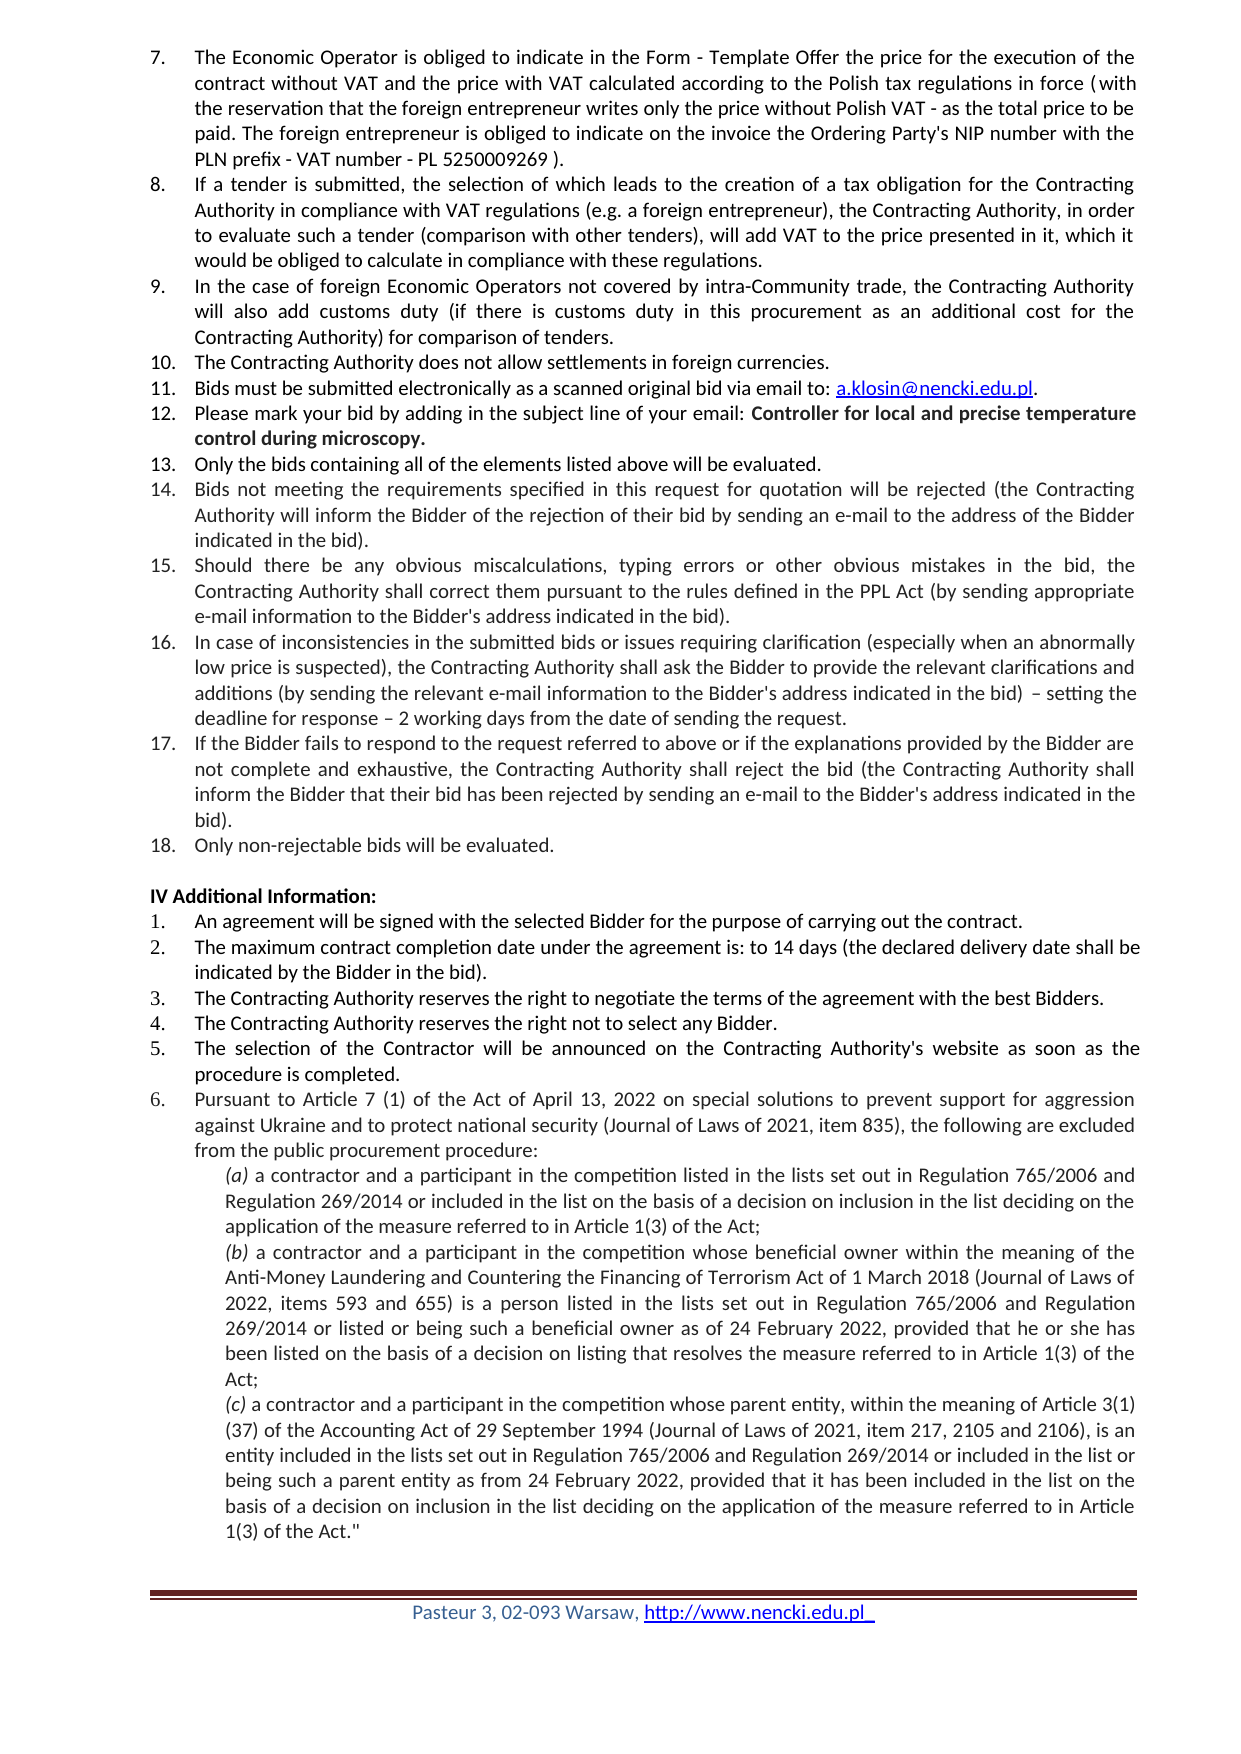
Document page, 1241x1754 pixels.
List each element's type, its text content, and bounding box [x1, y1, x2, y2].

list The maximum contract completion date under the agreement is: to 14 days (the declared delivery date shall be indicated by the Bidder in the bid). [150, 934, 1142, 985]
list Bids must be submitted electronically as a scanned original bid via email to: a.klosin@nencki.edu.pl. [150, 375, 1142, 400]
list An agreement will be signed with the selected Bidder for the purpose of carrying out the contract. [150, 908, 1142, 934]
text IV Additional Information: [150, 883, 1080, 908]
text Pasteur 3, 02-093 Warsaw, http://www.nencki.edu.pl_ [150, 1600, 1137, 1625]
list Should there be any obvious miscalculations, typing errors or other obvious mistakes in the bid, the Contracting Authority shall correct them pursuant to the rules defined in the PPL Act (by sending appropriate e-mail information to the Bidder's address indicated in the bid). [150, 553, 1137, 629]
list In the case of foreign Economic Operators not covered by intra-Community trade, the Contracting Authority will also add customs duty (if there is customs duty in this procurement as an additional cost for the Contracting Authority) for comparison of tenders. [150, 273, 1137, 349]
list The Contracting Authority reserves the right to negotiate the terms of the agreement with the best Bidders. [150, 985, 1142, 1010]
list Please mark your bid by adding in the subject line of your email: Controller for local and precise temperature control during microscopy. [150, 400, 1137, 451]
list The Contracting Authority reserves the right not to select any Bidder. [150, 1010, 1142, 1036]
list (c) a contractor and a participant in the competition whose parent entity, within the meaning of Article 3(1)(37) of the Accounting Act of 29 September 1994 (Journal of Laws of 2021, item 217, 2105 and 2106), is an entity included in the lists set out in Regulation 765/2006 and Regulation 269/2014 or included in the list or being such a parent entity as from 24 February 2022, provided that it has been included in the list on the basis of a decision on inclusion in the list deciding on the application of the measure referred to in Article 1(3) of the Act." [225, 1391, 1137, 1544]
list In case of inconsistencies in the submitted bids or issues requiring clarification (especially when an abnormally low price is suspected), the Contracting Authority shall ask the Bidder to provide the relevant clarifications and additions (by sending the relevant e-mail information to the Bidder's address indicated in the bid) – setting the deadline for response – 2 working days from the date of sending the request. [150, 629, 1137, 731]
list The selection of the Contractor will be announced on the Contracting Authority's website as soon as the procedure is completed. [150, 1036, 1142, 1086]
list (a) a contractor and a participant in the competition listed in the lists set out in Regulation 765/2006 and Regulation 269/2014 or included in the list on the basis of a decision on inclusion in the list deciding on the application of the measure referred to in Article 1(3) of the Act; [225, 1163, 1137, 1239]
list (b) a contractor and a participant in the competition whose beneficial owner within the meaning of the Anti-Money Laundering and Countering the Financing of Terrorism Act of 1 March 2018 (Journal of Laws of 2022, items 593 and 655) is a person listed in the lists set out in Regulation 765/2006 and Regulation 269/2014 or listed or being such a beneficial owner as of 24 February 2022, provided that he or she has been listed on the basis of a decision on listing that resolves the measure referred to in Article 1(3) of the Act; [225, 1239, 1137, 1391]
list If the Bidder fails to respond to the request referred to above or if the explanations provided by the Bidder are not complete and exhaustive, the Contracting Authority shall reject the bid (the Contracting Authority shall inform the Bidder that their bid has been rejected by sending an e-mail to the Bidder's address indicated in the bid). [150, 731, 1137, 832]
list Only non-rejectable bids will be evaluated. [150, 832, 1137, 858]
list Only the bids containing all of the elements listed above will be evaluated. [150, 451, 1142, 476]
list Bids not meeting the requirements specified in this request for quotation will be rejected (the Contracting Authority will inform the Bidder of the rejection of their bid by sending an e-mail to the address of the Bidder indicated in the bid). [150, 476, 1137, 553]
list The Contracting Authority does not allow settlements in foreign currencies. [150, 349, 1137, 375]
list Pursuant to Article 7 (1) of the Act of April 13, 2022 on special solutions to prevent support for aggression against Ukraine and to protect national security (Journal of Laws of 2021, item 835), the following are excluded from the public procurement procedure: [150, 1086, 1137, 1163]
list The Economic Operator is obliged to indicate in the Form - Template Offer the price for the execution of the contract without VAT and the price with VAT calculated according to the Polish tax regulations in force (with the reservation that the foreign entrepreneur writes only the price without Polish VAT - as the total price to be paid. The foreign entrepreneur is obliged to indicate on the invoice the Ordering Party's NIP number with the PLN prefix - VAT number - PL 5250009269 ). [150, 44, 1137, 171]
list If a tender is submitted, the selection of which leads to the creation of a tax obligation for the Contracting Authority in compliance with VAT regulations (e.g. a foreign entrepreneur), the Contracting Authority, in order to evaluate such a tender (comparison with other tenders), will add VAT to the price presented in it, which it would be obliged to calculate in compliance with these regulations. [150, 171, 1137, 273]
